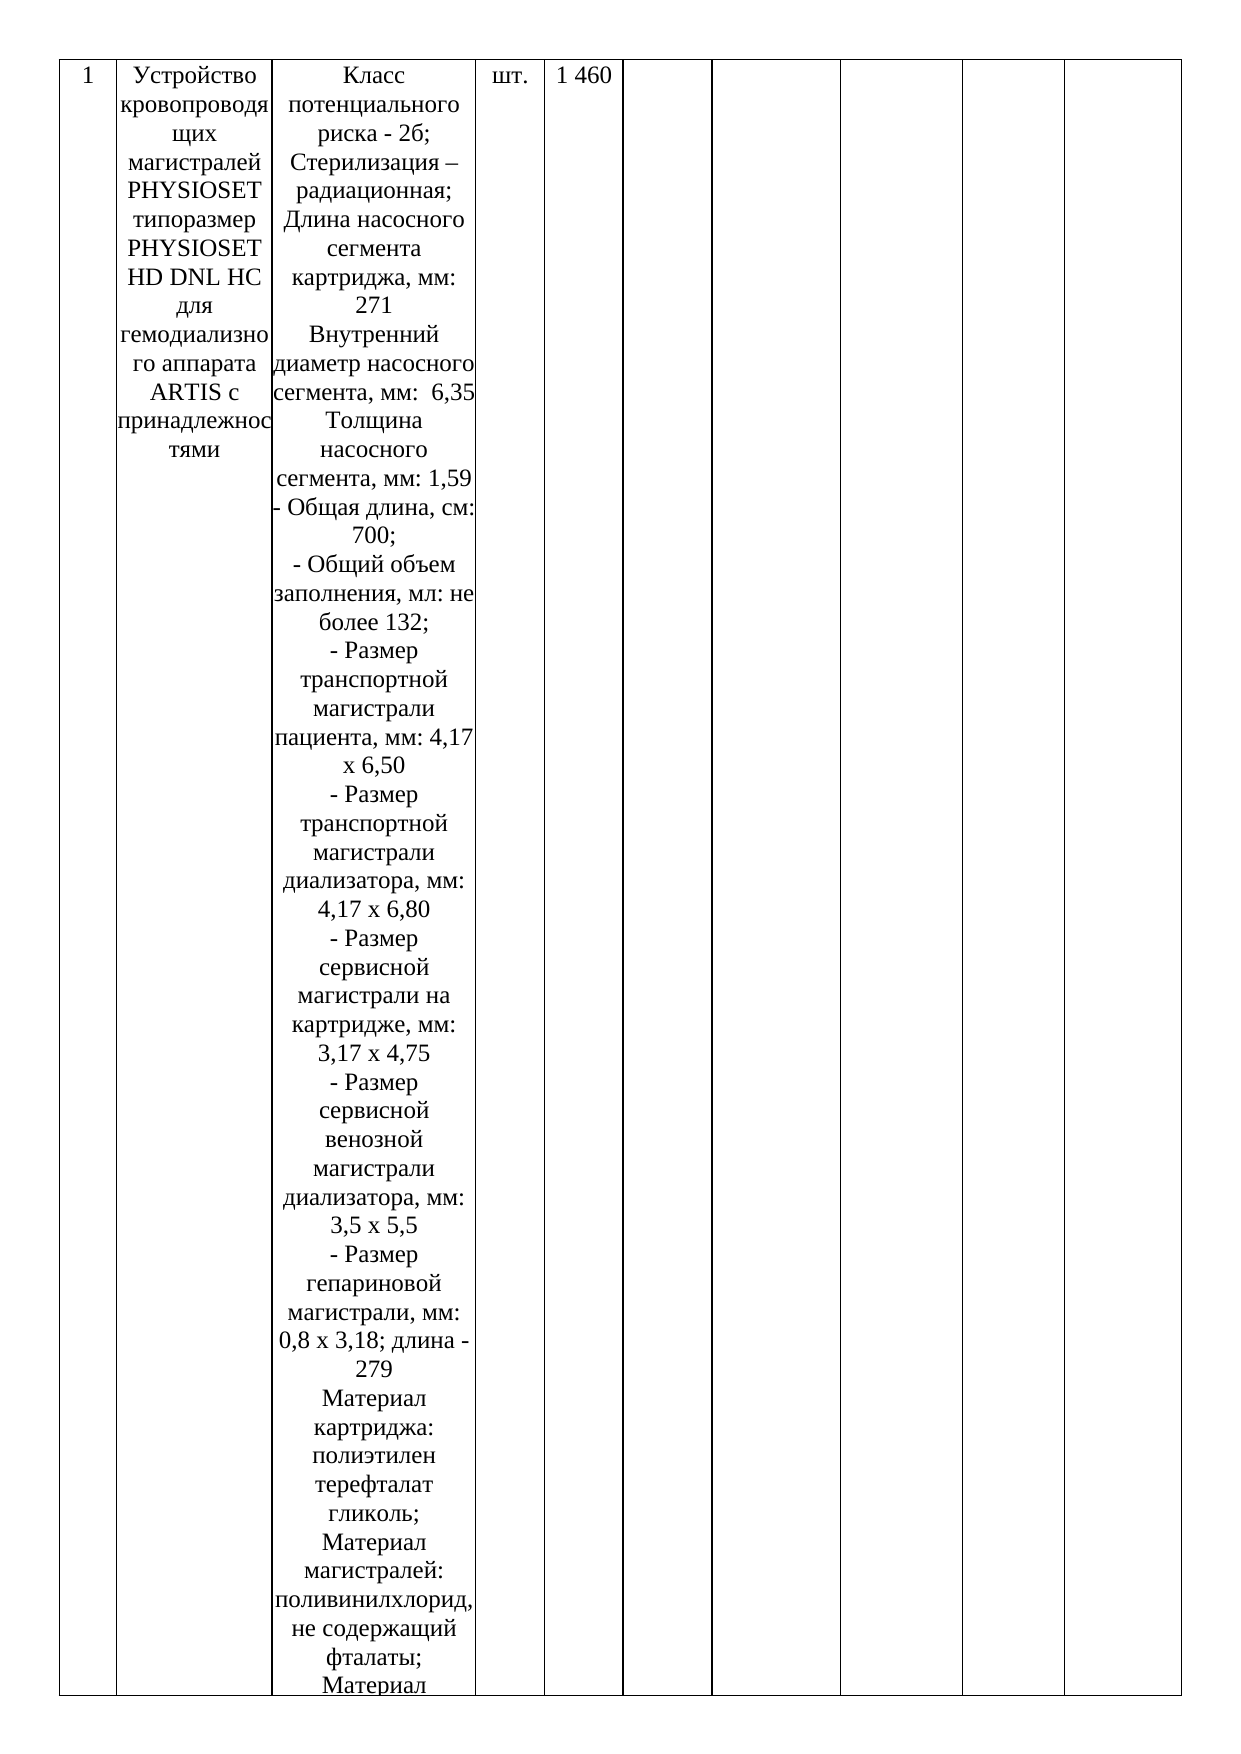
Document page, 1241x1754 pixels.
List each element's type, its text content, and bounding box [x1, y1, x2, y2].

table_cell 1 [60, 60, 116, 1695]
table_cell [624, 60, 711, 1695]
table_cell шт. [476, 60, 544, 1695]
table_cell Устройство кровопроводящих магистралей PHYSIOSET типоразмер PHYSIOSET HD DNL HC для гемодиализного аппарата ARTIS с принадлежностями [117, 60, 271, 1695]
table_cell [963, 60, 1064, 1695]
table_cell 1 460 [545, 60, 622, 1695]
table_cell [841, 60, 962, 1695]
table_cell [713, 60, 840, 1695]
table_cell Класс потенциального риска - 2б; Стерилизация – радиационная; Длина насосного сегмента картриджа, мм: 271 Внутренний диаметр насосного сегмента, мм: 6,35 Толщина насосного сегмента, мм: 1,59 - Общая длина, см: 700; - Общий объем заполнения, мл: не более 132; - Размер транспортной магистрали пациента, мм: 4,17 х 6,50 - Размер транспортной магистрали диализатора, мм: 4,17 х 6,80 - Размер сервисной магистрали на картридже, мм: 3,17 х 4,75 - Размер сервисной венозной магистрали диализатора, мм: 3,5 х 5,5 - Размер гепариновой магистрали, мм: 0,8 х 3,18; длина - 279 Материал картриджа: полиэтилен терефталат гликоль; Материал магистралей: поливинилхлорид, не содержащий фталаты; Материал инъекционных портов: каучук, не содержащий латекса; Устройство в виде моноблока, состоящего из насосного сегмента, артериальной и венозной магистралей крови с пластиковыми зажимами, включающее: - 2 порта для датчиков измерения давления крови в артериальной и венозной магистралях с эластичными непроницаемыми мембранами – наличие; - Магистрали для автоматического заполнения и промывки экстракорпорального контура, обеспечивающие герметичное соединение с устройством EvaClean для аппаратного удаления промывочного раствора при реверсивной работе насоса крови – наличие; - Воздушные ловушки на артериальной и венозной частях моноблока с пониженным тромбообразованием и донным венозным фильтром - наличие; - Магистраль для введения антикоагулянта, оснащенная обратным клапаном - наличие; - Кювета для датчика динамического определения уровня гемоглобина (относительного объёма крови) Hemoscan - наличие; - Заполняющая магистраль с пластиковой иглой и зажимом - наличие; - Маркировка на камерах деаэрации ""venous"" и ""arterial"" - наличие; - Совместимость с PHYSIOSET Ultra Prime Line – наличие; - Совместимость с PHYSIOSET Ultra HDF Line - наличие; - Возможность проведения гемодиафильтрации в режиме постдилюции при совместном использовании с аксессуаром PHYSIOSET Ultra HDF Line - наличие; - Пределы давления: Артериальное: - 400 мм рт. ст. до + 150 мм рт. ст.; Венозное: - 100 мм рт. ст. до + 450 мм рт. ст.; - Диапазон скорости потока крови, мл/мин: 10 – 500; [273, 60, 475, 1695]
table_cell [1065, 60, 1181, 1695]
